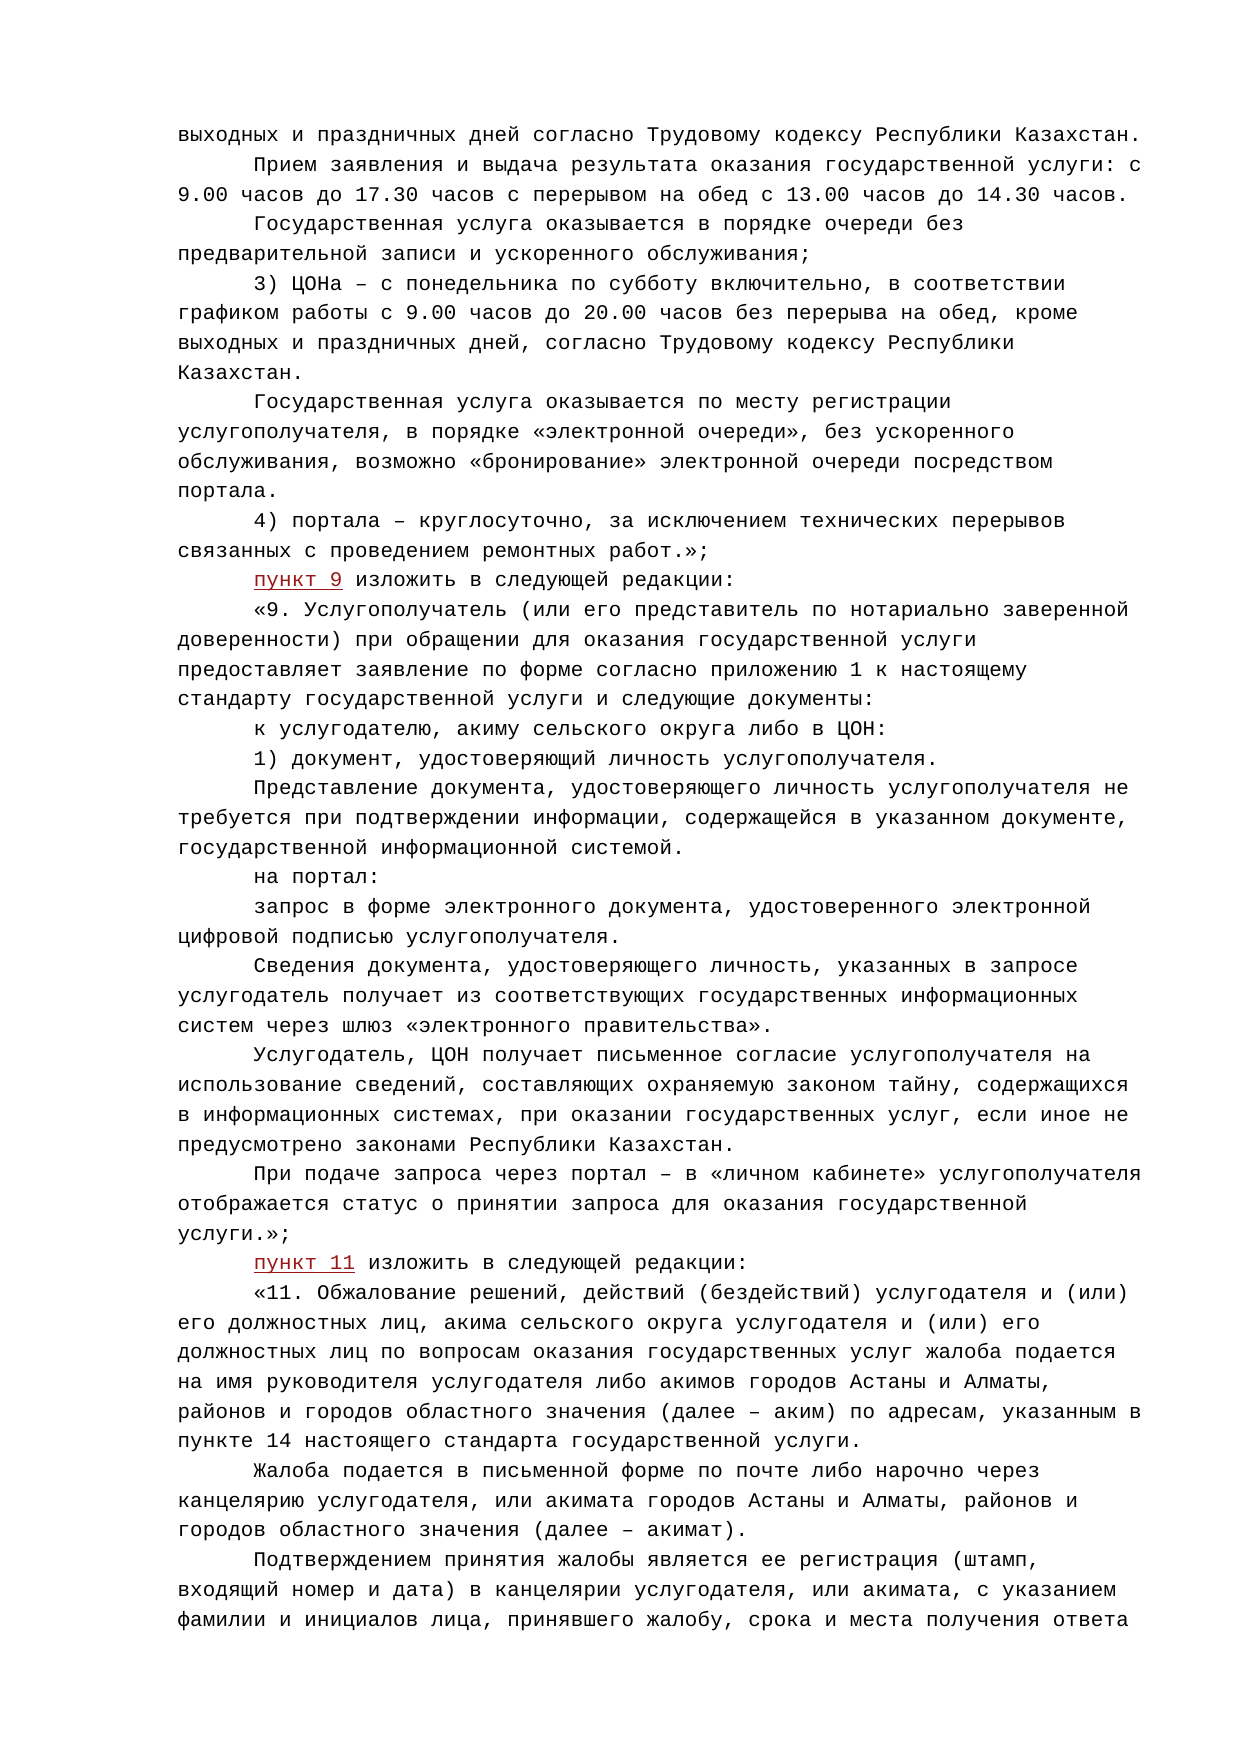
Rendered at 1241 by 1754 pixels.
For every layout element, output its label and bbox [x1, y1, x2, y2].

text [177, 118, 1152, 1632]
